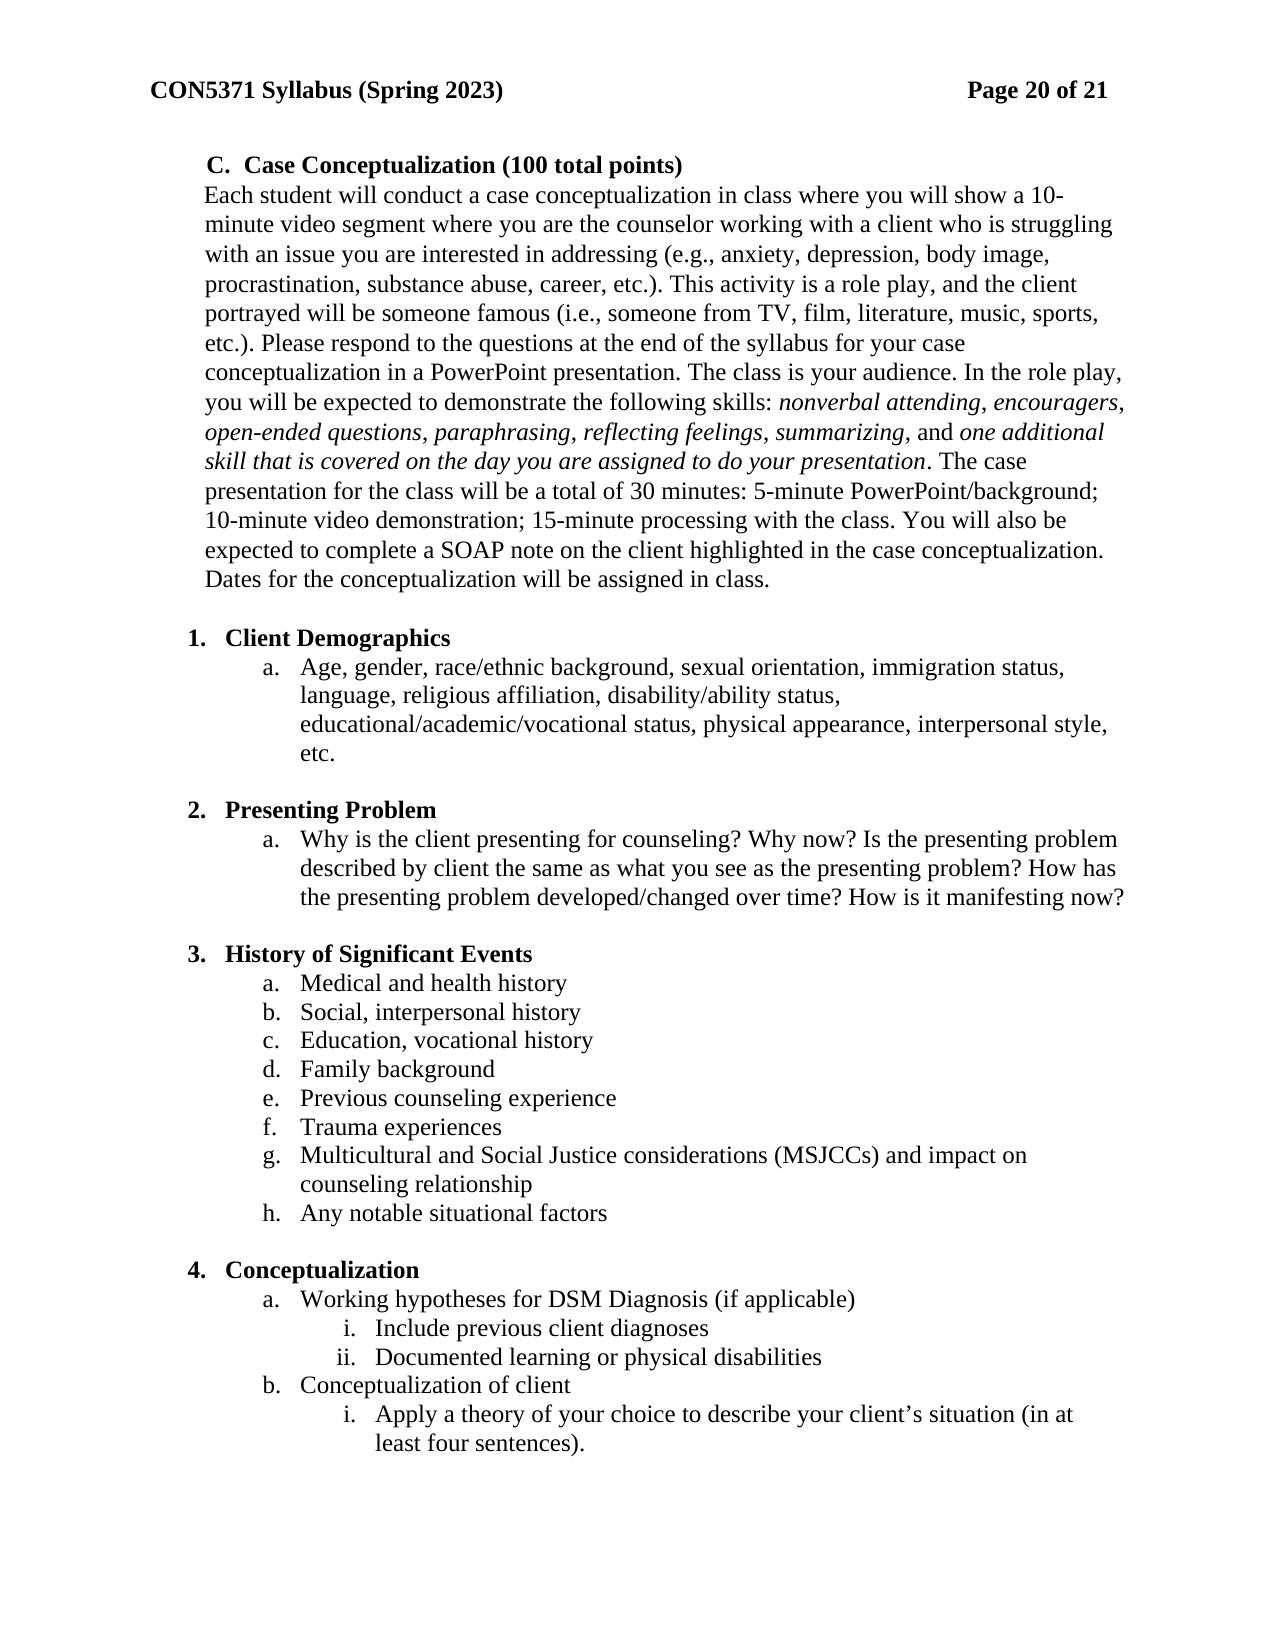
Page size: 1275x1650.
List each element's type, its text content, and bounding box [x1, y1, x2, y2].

list Family background [262, 1054, 1125, 1083]
list Client Demographics [187, 623, 1125, 652]
list History of Significant Events [187, 939, 1125, 968]
text Each student will conduct a case conceptualization in class where you will show a 10-minute video segment where you are the counselor working with a client who is struggling with an issue you are interested in addressing (e.g., anxiety, depression, body image, procrastination, substance abuse, career, etc.). This activity is a role play, and the client portrayed will be someone famous (i.e., someone from TV, film, literature, music, sports, etc.). Please respond to the questions at the end of the syllabus for your case conceptualization in a PowerPoint presentation. The class is your audience. In the role play, you will be expected to demonstrate the following skills: nonverbal attending, encouragers, open-ended questions, paraphrasing, reflecting feelings, summarizing, and one additional skill that is covered on the day you are assigned to do your presentation. The case presentation for the class will be a total of 30 minutes: 5-minute PowerPoint/background; 10-minute video demonstration; 15-minute processing with the class. You will also be expected to complete a SOAP note on the client highlighted in the case conceptualization. Dates for the conceptualization will be assigned in class. [203, 180, 1125, 593]
list Education, vocational history [262, 1026, 1125, 1054]
list Trauma experiences [262, 1112, 1125, 1141]
list Conceptualization [187, 1256, 1125, 1284]
list Presenting Problem [187, 796, 1125, 824]
list Medical and health history [262, 968, 1125, 997]
list Any notable situational factors [262, 1198, 1125, 1227]
list Working hypotheses for DSM Diagnosis (if applicable) [262, 1284, 1125, 1313]
list Include previous client diagnoses [356, 1313, 1125, 1342]
list Why is the client presenting for counseling? Why now? Is the presenting problem described by client the same as what you see as the presenting problem? How has the presenting problem developed/changed over time? How is it manifesting now? [262, 824, 1125, 911]
list Documented learning or physical disabilities [356, 1342, 1125, 1371]
list Social, interpersonal history [262, 997, 1125, 1026]
list Conceptualization of client [262, 1371, 1125, 1399]
list Previous counseling experience [262, 1083, 1125, 1112]
list Case Conceptualization (100 total points) [206, 150, 1125, 179]
list Apply a theory of your choice to describe your client’s situation (in at least four sentences). [356, 1399, 1125, 1457]
list Age, gender, race/ethnic background, sexual orientation, immigration status, language, religious affiliation, disability/ability status, educational/academic/vocational status, physical appearance, interpersonal style, etc. [262, 652, 1125, 767]
list Multicultural and Social Justice considerations (MSJCCs) and impact on counseling relationship [262, 1141, 1125, 1198]
